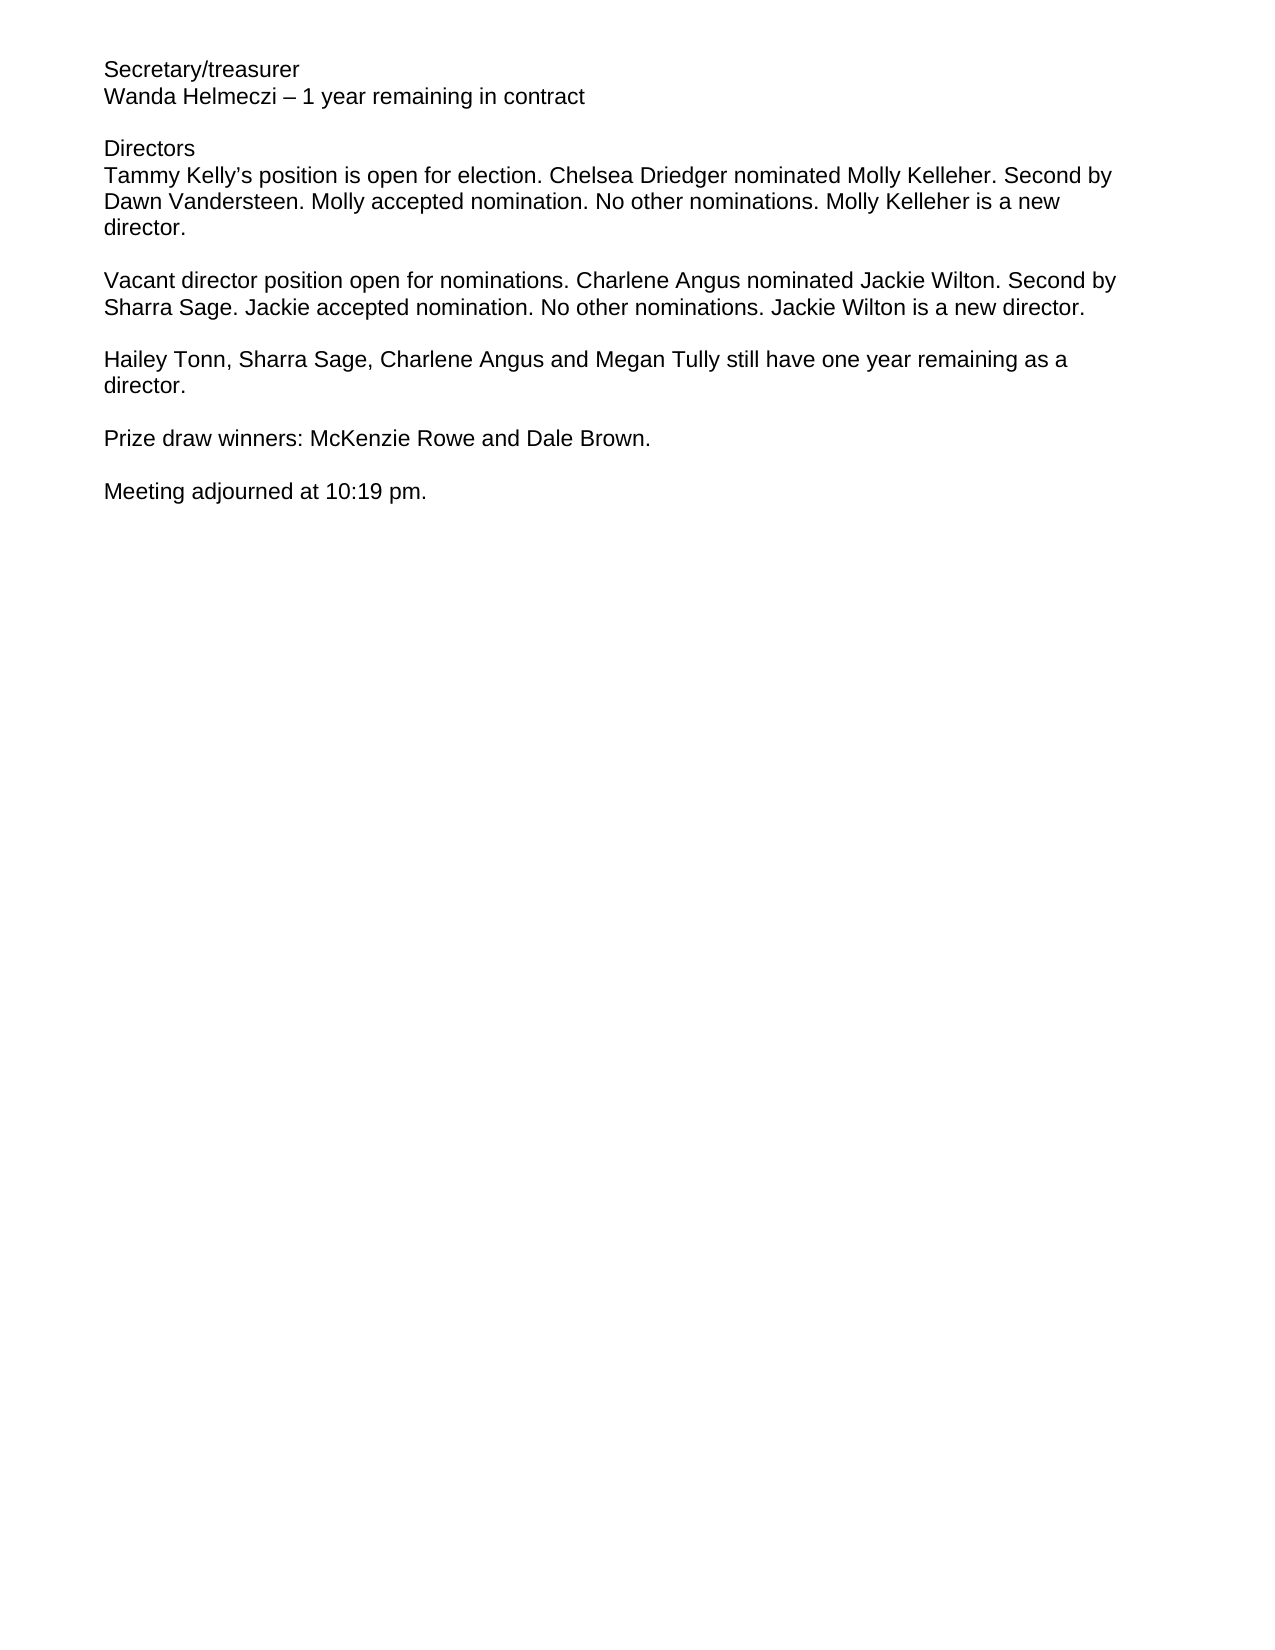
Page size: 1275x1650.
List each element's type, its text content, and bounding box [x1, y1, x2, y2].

text Directors [103, 135, 1125, 162]
text Prize draw winners: McKenzie Rowe and Dale Brown. [103, 425, 1125, 452]
text Tammy Kelly’s position is open for election. Chelsea Driedger nominated Molly Kelleher. Second by Dawn Vandersteen. Molly accepted nomination. No other nominations. Molly Kelleher is a new director. [103, 162, 1125, 241]
text Wanda Helmeczi – 1 year remaining in contract [103, 83, 1125, 109]
text Secretary/treasurer [103, 56, 1125, 83]
text Vacant director position open for nominations. Charlene Angus nominated Jackie Wilton. Second by Sharra Sage. Jackie accepted nomination. No other nominations. Jackie Wilton is a new director. [103, 267, 1125, 320]
text Meeting adjourned at 10:19 pm. [103, 478, 1125, 504]
text Hailey Tonn, Sharra Sage, Charlene Angus and Megan Tully still have one year remaining as a director. [103, 346, 1125, 399]
